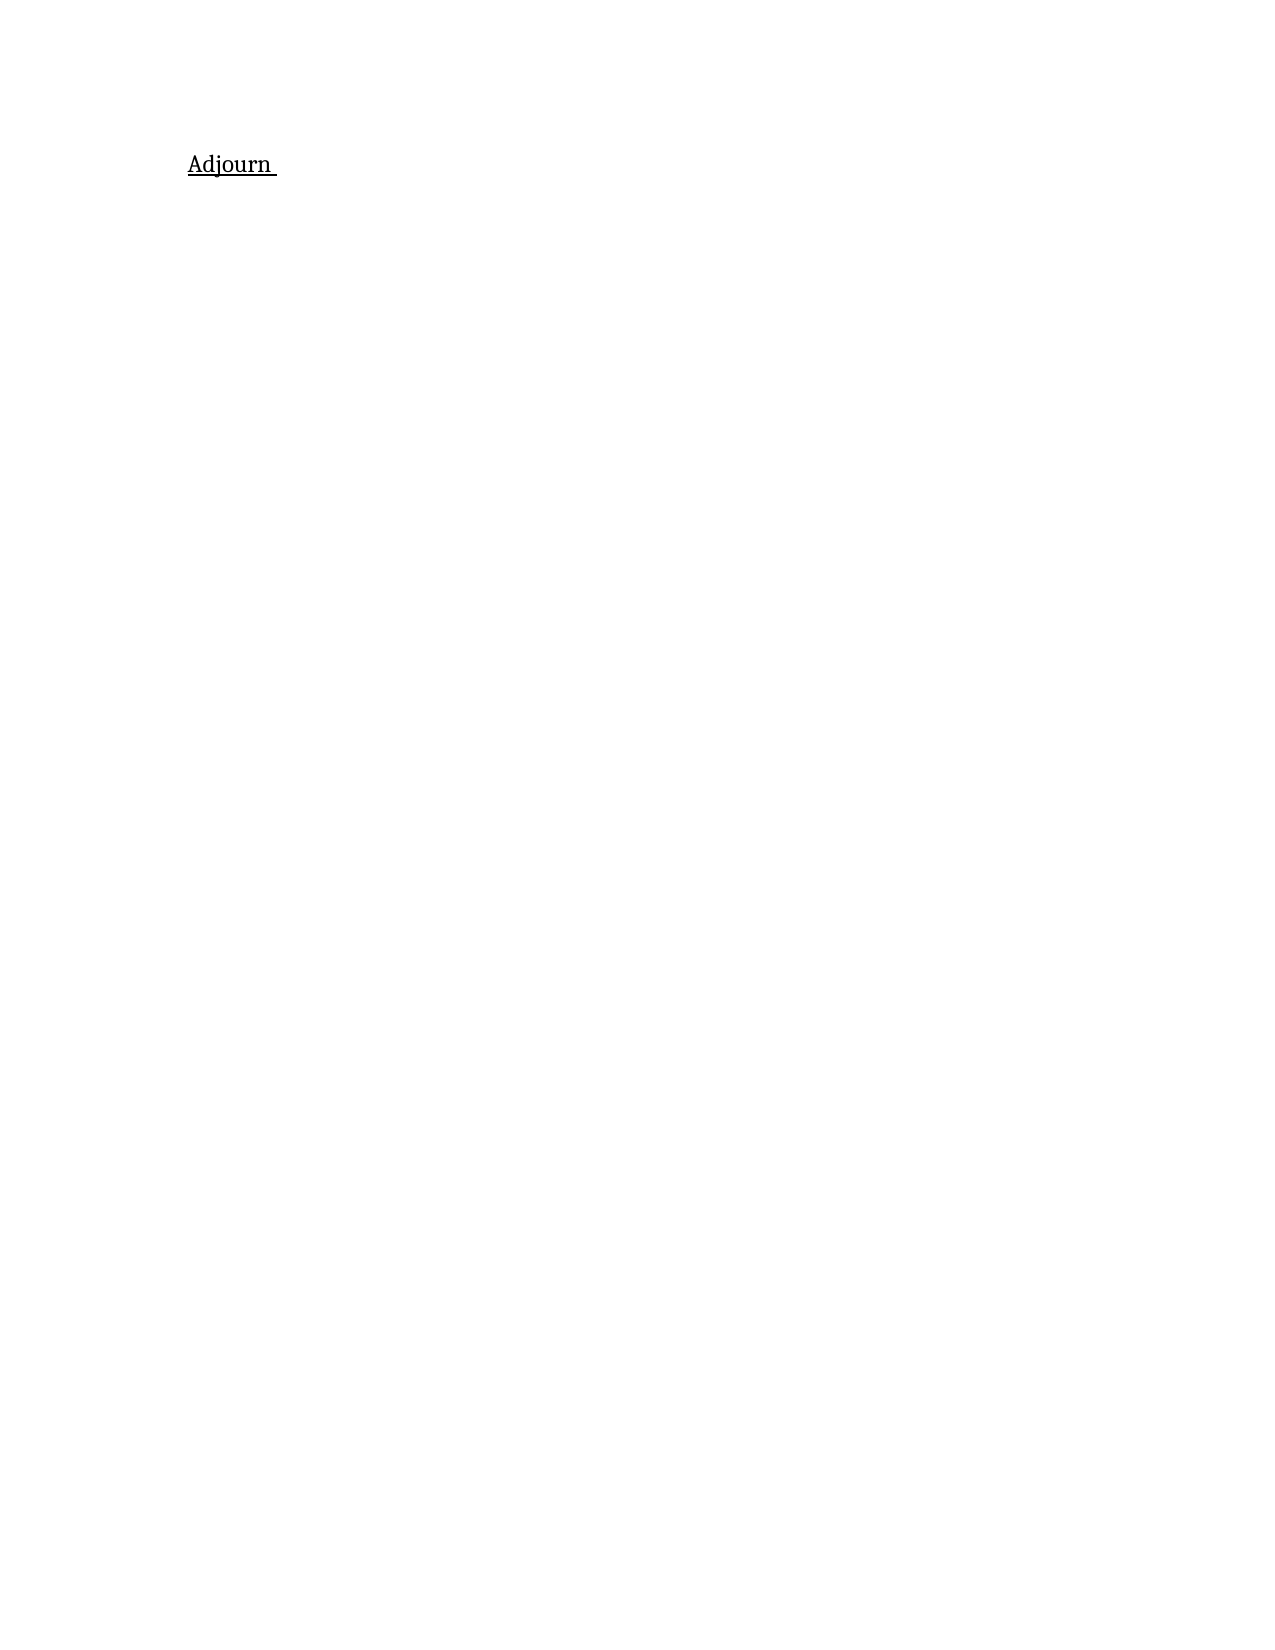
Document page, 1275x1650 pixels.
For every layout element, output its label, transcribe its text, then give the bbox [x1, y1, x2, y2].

text Adjourn [187, 150, 1087, 179]
